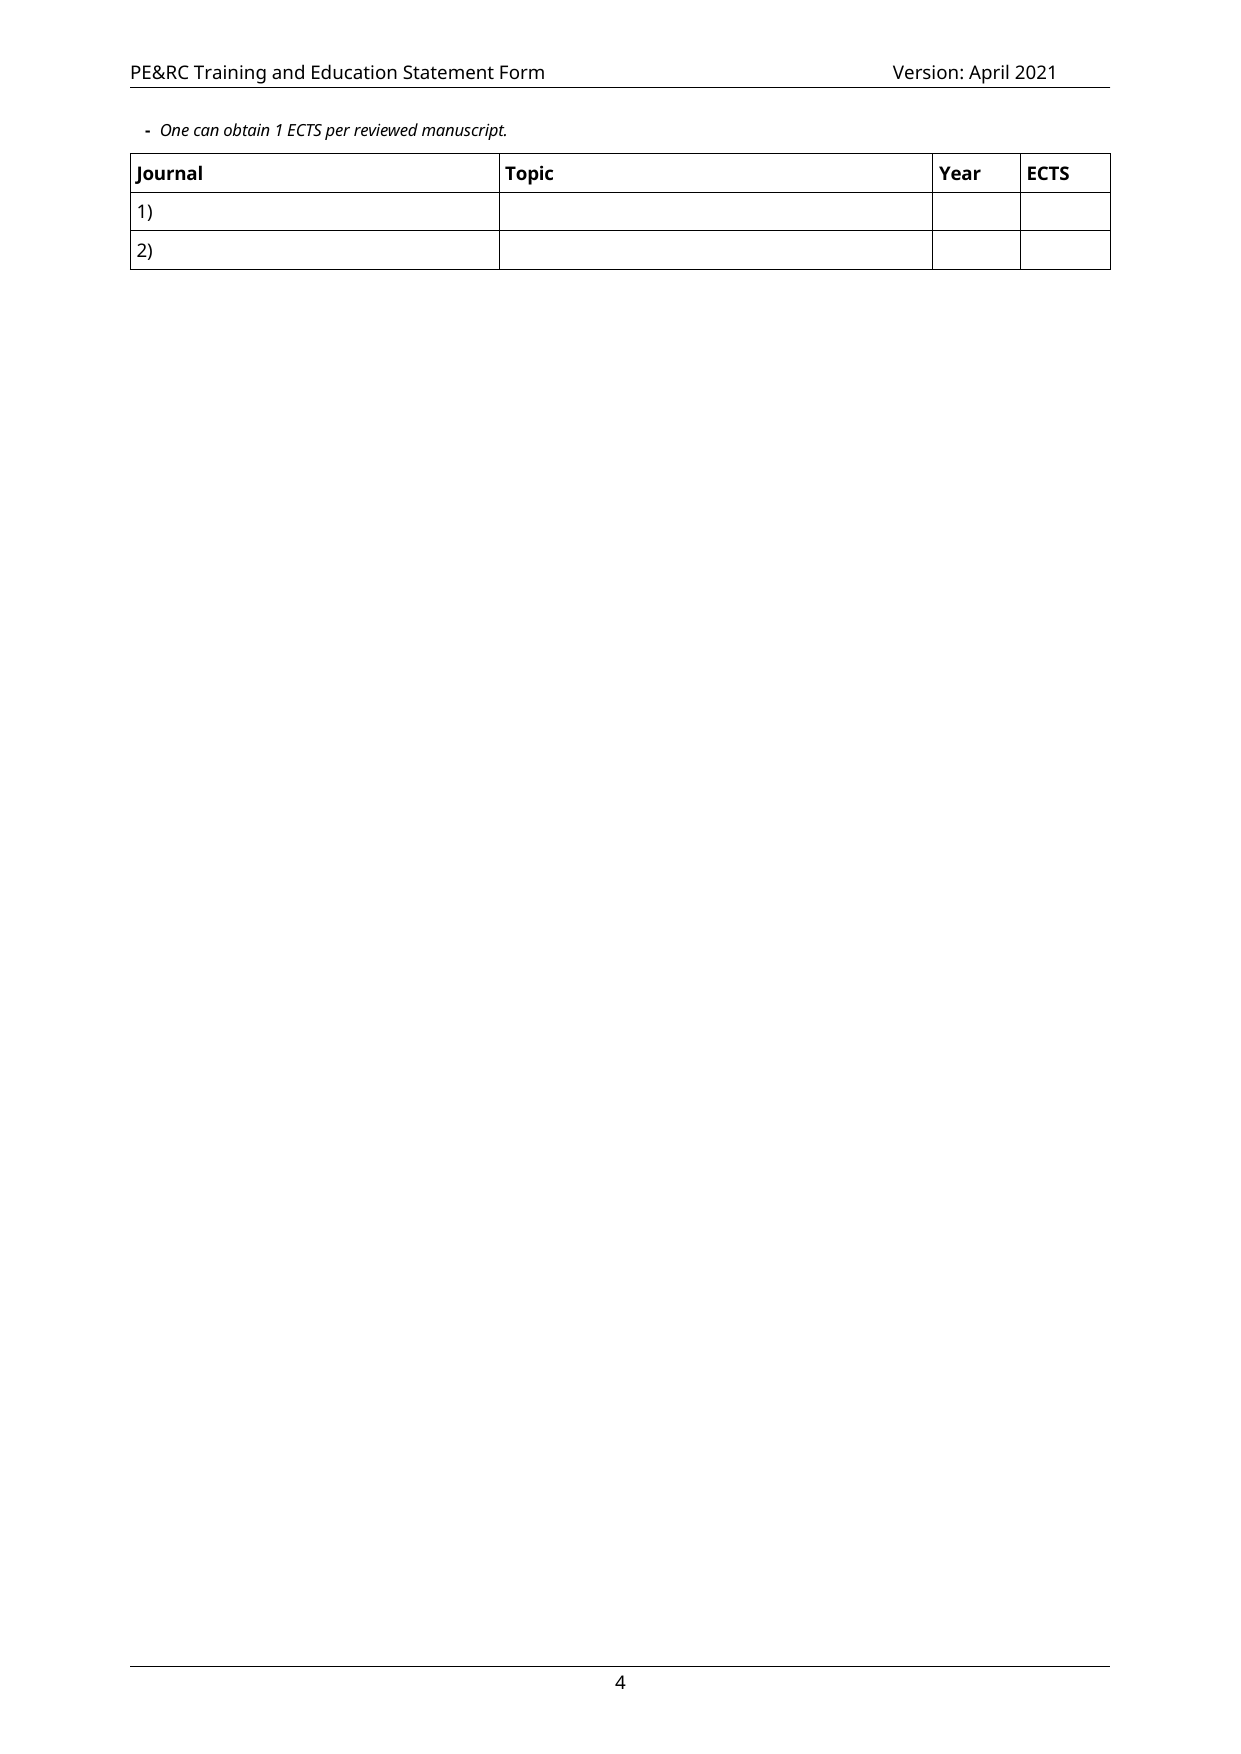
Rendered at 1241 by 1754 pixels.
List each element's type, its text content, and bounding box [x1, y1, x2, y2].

table_header ECTS [1021, 154, 1110, 192]
table_cell [500, 231, 932, 269]
table_header Journal [131, 154, 499, 192]
table_cell [933, 231, 1020, 269]
table_header Year [933, 154, 1020, 192]
table_cell [1021, 193, 1110, 230]
table_cell 2) [131, 231, 499, 269]
table_cell [933, 193, 1020, 230]
list One can obtain 1 ECTS per reviewed manuscript. [145, 118, 1110, 141]
table_cell [500, 193, 932, 230]
table_cell 1) [131, 193, 499, 230]
table_cell [1021, 231, 1110, 269]
table_header Topic [500, 154, 932, 192]
